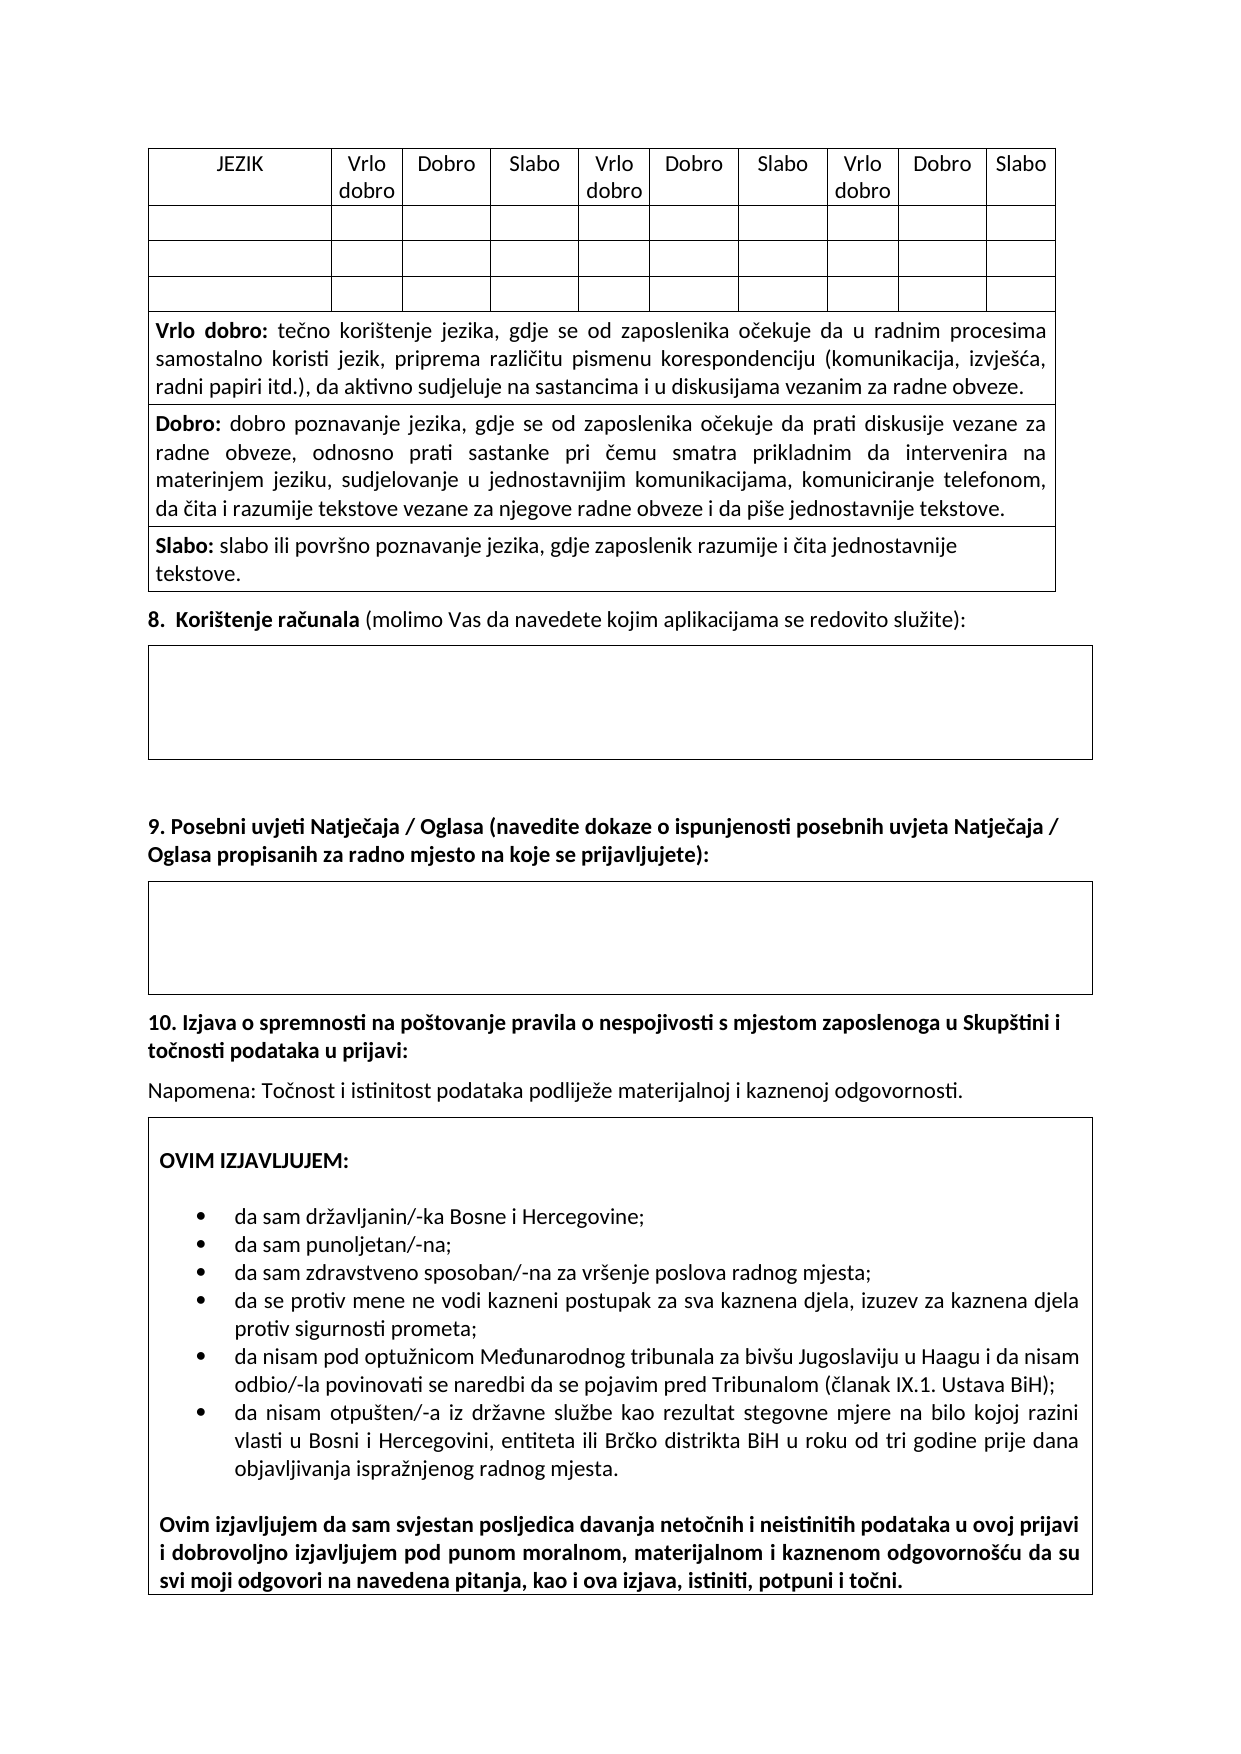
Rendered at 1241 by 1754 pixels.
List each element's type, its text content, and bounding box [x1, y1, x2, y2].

table_cell [650, 206, 738, 240]
table_cell [579, 277, 649, 311]
table_cell [149, 277, 331, 311]
table_cell Vrlo dobro [828, 149, 898, 205]
table_cell [332, 206, 402, 240]
table_cell [987, 206, 1055, 240]
table_cell Dobro: dobro poznavanje jezika, gdje se od zaposlenika očekuje da prati diskusije vezane za radne obveze, odnosno prati sastanke pri čemu smatra prikladnim da intervenira na materinjem jeziku, sudjelovanje u jednostavnijim komunikacijama, komuniciranje telefonom, da čita i razumije tekstove vezane za njegove radne obveze i da piše jednostavnije tekstove. [149, 405, 1055, 526]
table_cell [149, 241, 331, 276]
table_cell Slabo [987, 149, 1055, 205]
table_cell Vrlo dobro [579, 149, 649, 205]
table_cell [739, 277, 827, 311]
text 10. Izjava o spremnosti na poštovanje pravila o nespojivosti s mjestom zaposlenoga u Skupštini i točnosti podataka u prijavi: [148, 1008, 1093, 1064]
table_cell Dobro [650, 149, 738, 205]
table_cell [987, 241, 1055, 276]
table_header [149, 1118, 1092, 1594]
table_cell [899, 277, 986, 311]
table_cell [828, 277, 898, 311]
table_cell JEZIK [149, 149, 331, 205]
table_cell Slabo: slabo ili površno poznavanje jezika, gdje zaposlenik razumije i čita jednostavnije tekstove. [149, 527, 1055, 591]
table_cell Dobro [403, 149, 490, 205]
table_header [149, 646, 1092, 758]
table_cell Slabo [739, 149, 827, 205]
table_cell [987, 277, 1055, 311]
table_cell [332, 241, 402, 276]
text Napomena: Točnost i istinitost podataka podliježe materijalnoj i kaznenoj odgovornosti. [148, 1076, 1093, 1104]
table_cell [579, 241, 649, 276]
text 9. Posebni uvjeti Natječaja / Oglasa (navedite dokaze o ispunjenosti posebnih uvjeta Natječaja / Oglasa propisanih za radno mjesto na koje se prijavljujete): [148, 812, 1093, 868]
table_cell [491, 241, 578, 276]
table_cell [491, 277, 578, 311]
table_cell [149, 206, 331, 240]
table_cell [491, 206, 578, 240]
table_cell Vrlo dobro [332, 149, 402, 205]
table_cell [739, 241, 827, 276]
text 8. Korištenje računala (molimo Vas da navedete kojim aplikacijama se redovito služite): [148, 605, 1093, 633]
table_cell [579, 206, 649, 240]
table_header [149, 882, 1092, 994]
table_cell Slabo [491, 149, 578, 205]
table_cell [650, 241, 738, 276]
table_cell [403, 277, 490, 311]
table_cell [403, 206, 490, 240]
table_cell Dobro [899, 149, 986, 205]
table_cell [828, 241, 898, 276]
table_cell [650, 277, 738, 311]
table_cell Vrlo dobro: tečno korištenje jezika, gdje se od zaposlenika očekuje da u radnim procesima samostalno koristi jezik, priprema različitu pismenu korespondenciju (komunikacija, izvješća, radni papiri itd.), da aktivno sudjeluje na sastancima i u diskusijama vezanim za radne obveze. [149, 312, 1055, 404]
table_cell [899, 206, 986, 240]
table_cell [403, 241, 490, 276]
table_cell [332, 277, 402, 311]
table_cell [828, 206, 898, 240]
table_cell [899, 241, 986, 276]
table_cell [739, 206, 827, 240]
